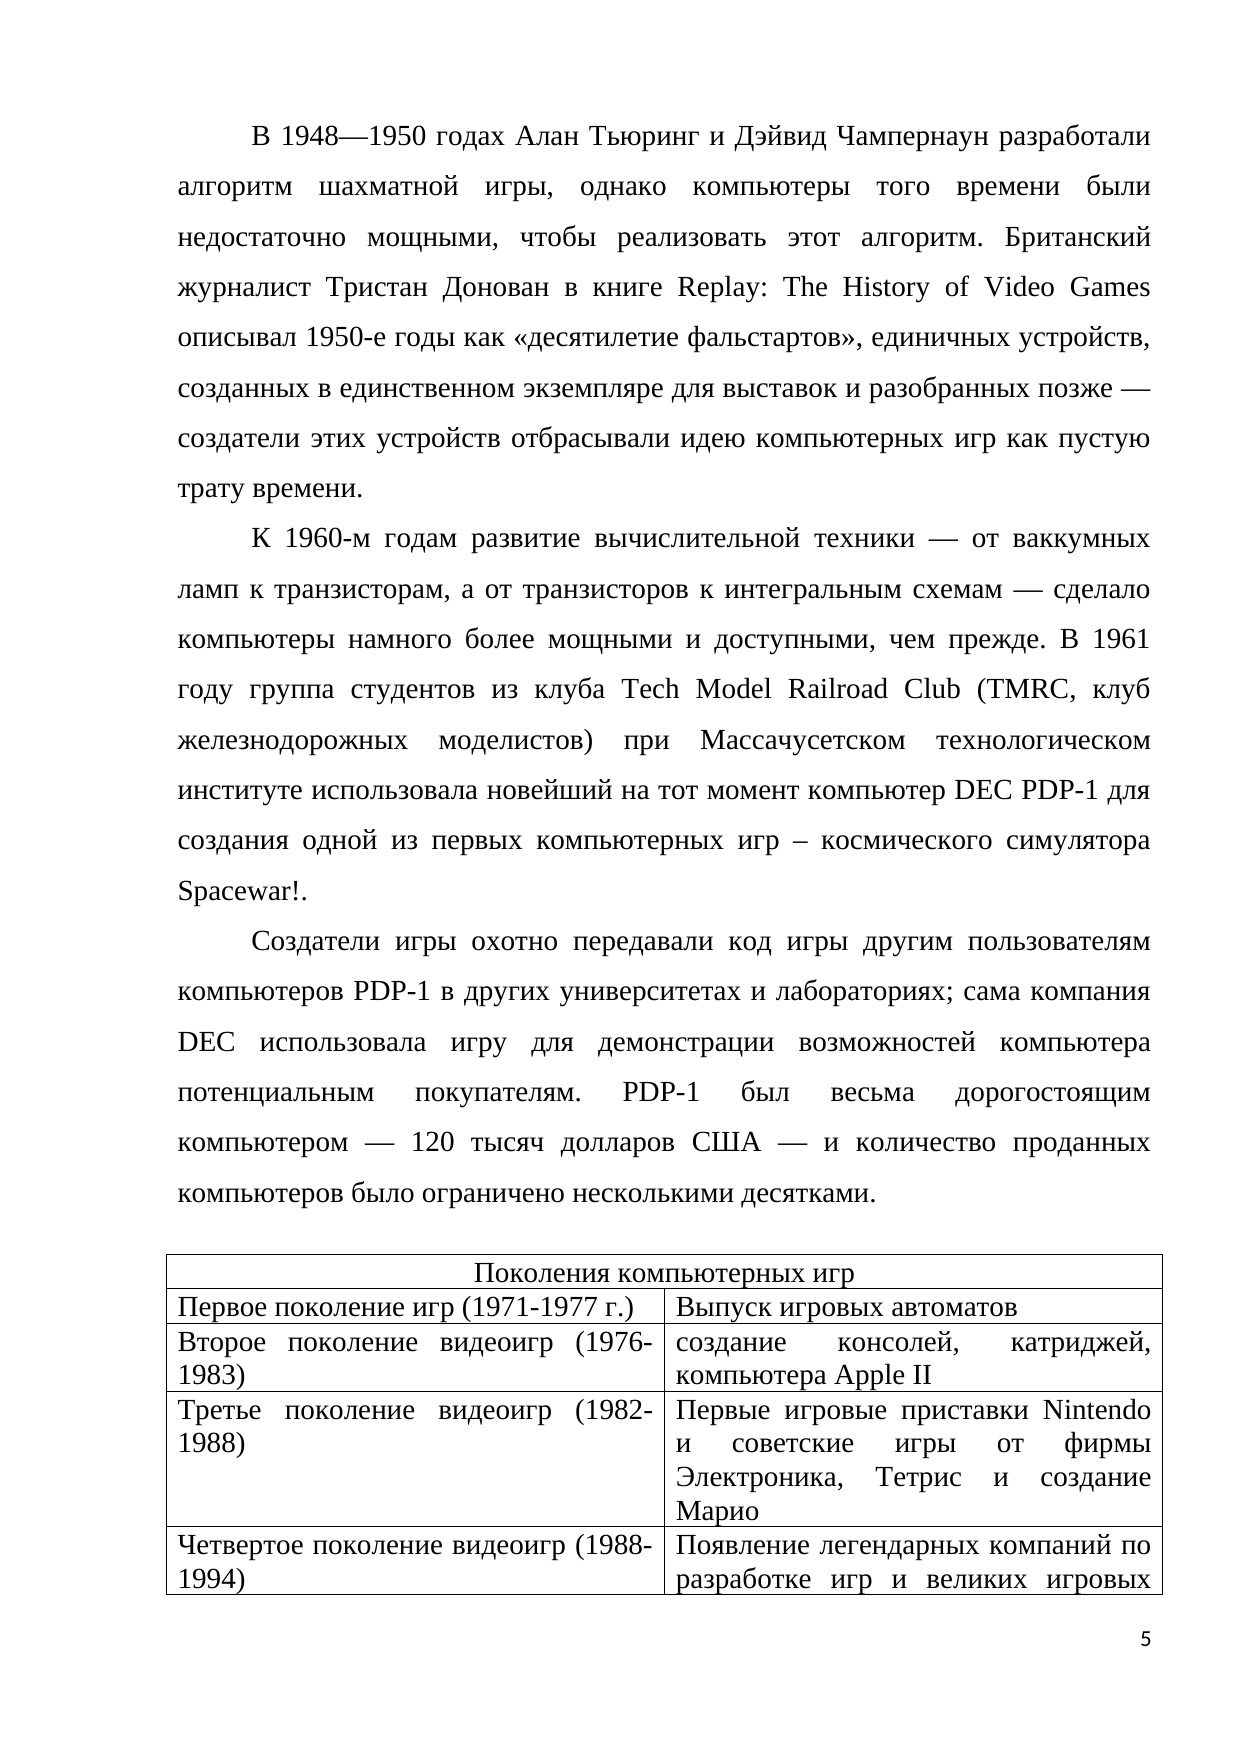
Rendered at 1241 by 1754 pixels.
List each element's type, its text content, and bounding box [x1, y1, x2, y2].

table_cell Третье поколение видеоигр (1982-1988) [167, 1392, 664, 1526]
table_cell Выпуск игровых автоматов [665, 1289, 1162, 1323]
table_cell Первые игровые приставки Nintendo и советские игры от фирмы Электроника, Тетрис и создание Марио [665, 1392, 1162, 1526]
text В 1948—1950 годах Алан Тьюринг и Дэйвид Чампернаун разработали алгоритм шахматной игры, однако компьютеры того времени были недостаточно мощными, чтобы реализовать этот алгоритм. Британский журналист Тристан Донован в книге Replay: The History of Video Games описывал 1950-е годы как «десятилетие фальстартов», единичных устройств, созданных в единственном экземпляре для выставок и разобранных позже — создатели этих устройств отбрасывали идею компьютерных игр как пустую трату времени. [177, 118, 1152, 504]
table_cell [665, 1527, 1162, 1594]
table_header Поколения компьютерных игр [167, 1255, 1162, 1288]
table_cell Первое поколение игр (1971-1977 г.) [167, 1289, 664, 1323]
table_cell создание консолей, катриджей, компьютера Apple II [665, 1324, 1162, 1391]
text К 1960-м годам развитие вычислительной техники — от ваккумных ламп к транзисторам, а от транзисторов к интегральным схемам — сделало компьютеры намного более мощными и доступными, чем прежде. В 1961 году группа студентов из клуба Tech Model Railroad Club (TMRC, клуб железнодорожных моделистов) при Массачусетском технологическом институте использовала новейший на тот момент компьютер DEC PDP-1 для создания одной из первых компьютерных игр – космического симулятора Spacewar!. [177, 521, 1152, 906]
table_cell Второе поколение видеоигр (1976-1983) [167, 1324, 664, 1391]
text Создатели игры охотно передавали код игры другим пользователям компьютеров PDP-1 в других университетах и лабораториях; сама компания DEC использовала игру для демонстрации возможностей компьютера потенциальным покупателям. PDP-1 был весьма дорогостоящим компьютером — 120 тысяч долларов США — и количество проданных компьютеров было ограничено несколькими десятками. [177, 923, 1152, 1208]
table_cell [167, 1527, 664, 1594]
